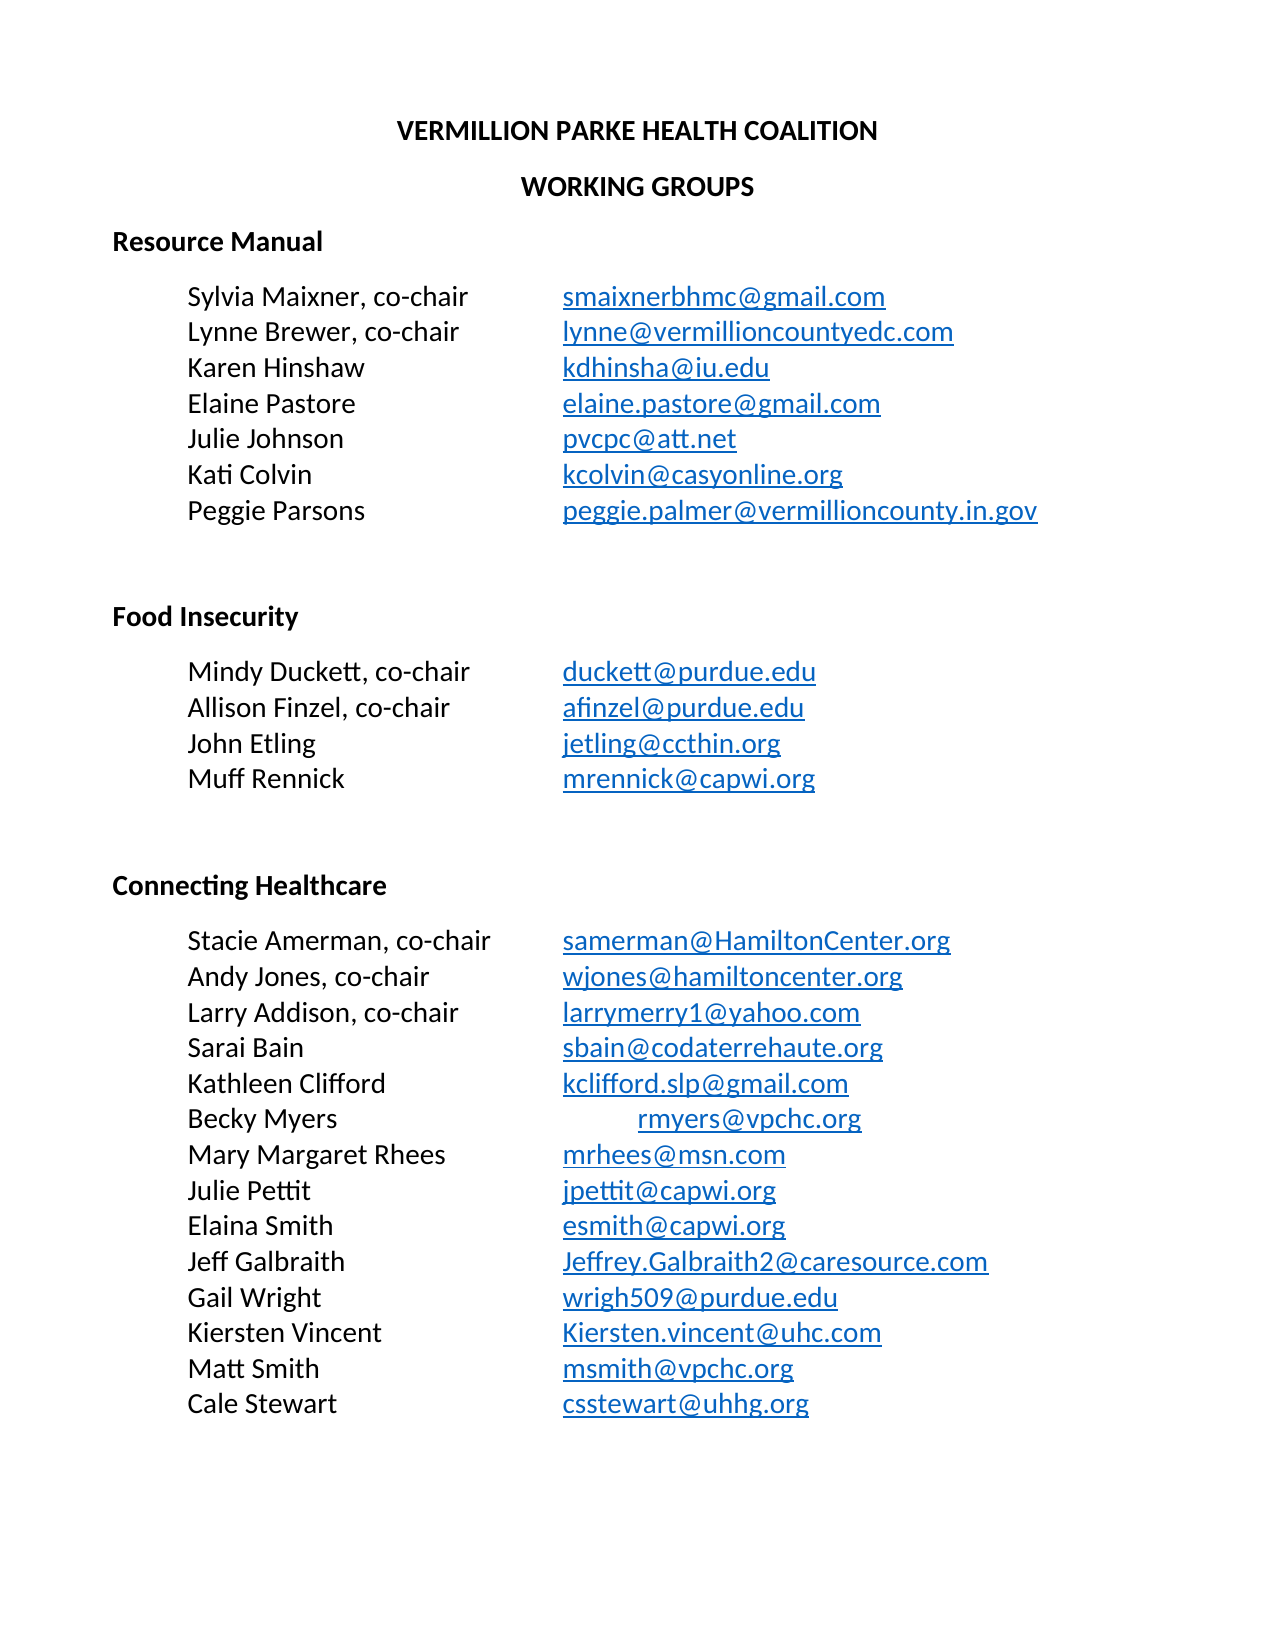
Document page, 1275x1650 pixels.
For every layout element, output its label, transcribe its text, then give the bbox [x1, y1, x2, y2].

text VERMILLION PARKE HEALTH COALITION [112, 112, 1162, 148]
text Resource Manual [112, 223, 1162, 258]
text Julie Johnson pvcpc@att.net [112, 420, 1162, 456]
text Peggie Parsons peggie.palmer@vermillioncounty.in.gov [112, 492, 1162, 527]
text Sarai Bain sbain@codaterrehaute.org [112, 1029, 1162, 1065]
text John Etling jetling@ccthin.org [112, 725, 1162, 760]
text Kiersten Vincent Kiersten.vincent@uhc.com [112, 1314, 1162, 1350]
text Connecting Healthcare [112, 867, 1162, 903]
text Muff Rennick mrennick@capwi.org [112, 760, 1162, 796]
text Mindy Duckett, co-chair duckett@purdue.edu [112, 653, 1162, 689]
text Gail Wright wrigh509@purdue.edu [112, 1279, 1162, 1314]
text Lynne Brewer, co-chair lynne@vermillioncountyedc.com [112, 313, 1162, 349]
text Stacie Amerman, co-chair samerman@HamiltonCenter.org [112, 922, 1162, 958]
text Sylvia Maixner, co-chair smaixnerbhmc@gmail.com [112, 278, 1162, 313]
text Cale Stewart csstewart@uhhg.org [112, 1386, 1162, 1421]
text Karen Hinshaw kdhinsha@iu.edu [112, 349, 1162, 385]
text Matt Smith msmith@vpchc.org [112, 1350, 1162, 1386]
text Kati Colvin kcolvin@casyonline.org [112, 456, 1162, 492]
text Larry Addison, co-chair larrymerry1@yahoo.com [112, 994, 1162, 1029]
text Julie Pettit jpettit@capwi.org [112, 1172, 1162, 1207]
text Elaine Pastore elaine.pastore@gmail.com [112, 385, 1162, 420]
text Kathleen Clifford kclifford.slp@gmail.com [112, 1065, 1162, 1101]
text Allison Finzel, co-chair afinzel@purdue.edu [112, 689, 1162, 725]
text Food Insecurity [112, 598, 1162, 634]
text WORKING GROUPS [112, 168, 1162, 203]
text Elaina Smith esmith@capwi.org [112, 1207, 1162, 1243]
text Andy Jones, co-chair wjones@hamiltoncenter.org [112, 958, 1162, 994]
text Jeff Galbraith Jeffrey.Galbraith2@caresource.com [112, 1243, 1162, 1279]
text Mary Margaret Rhees mrhees@msn.com [112, 1136, 1162, 1172]
text Becky Myers rmyers@vpchc.org [112, 1101, 1162, 1136]
